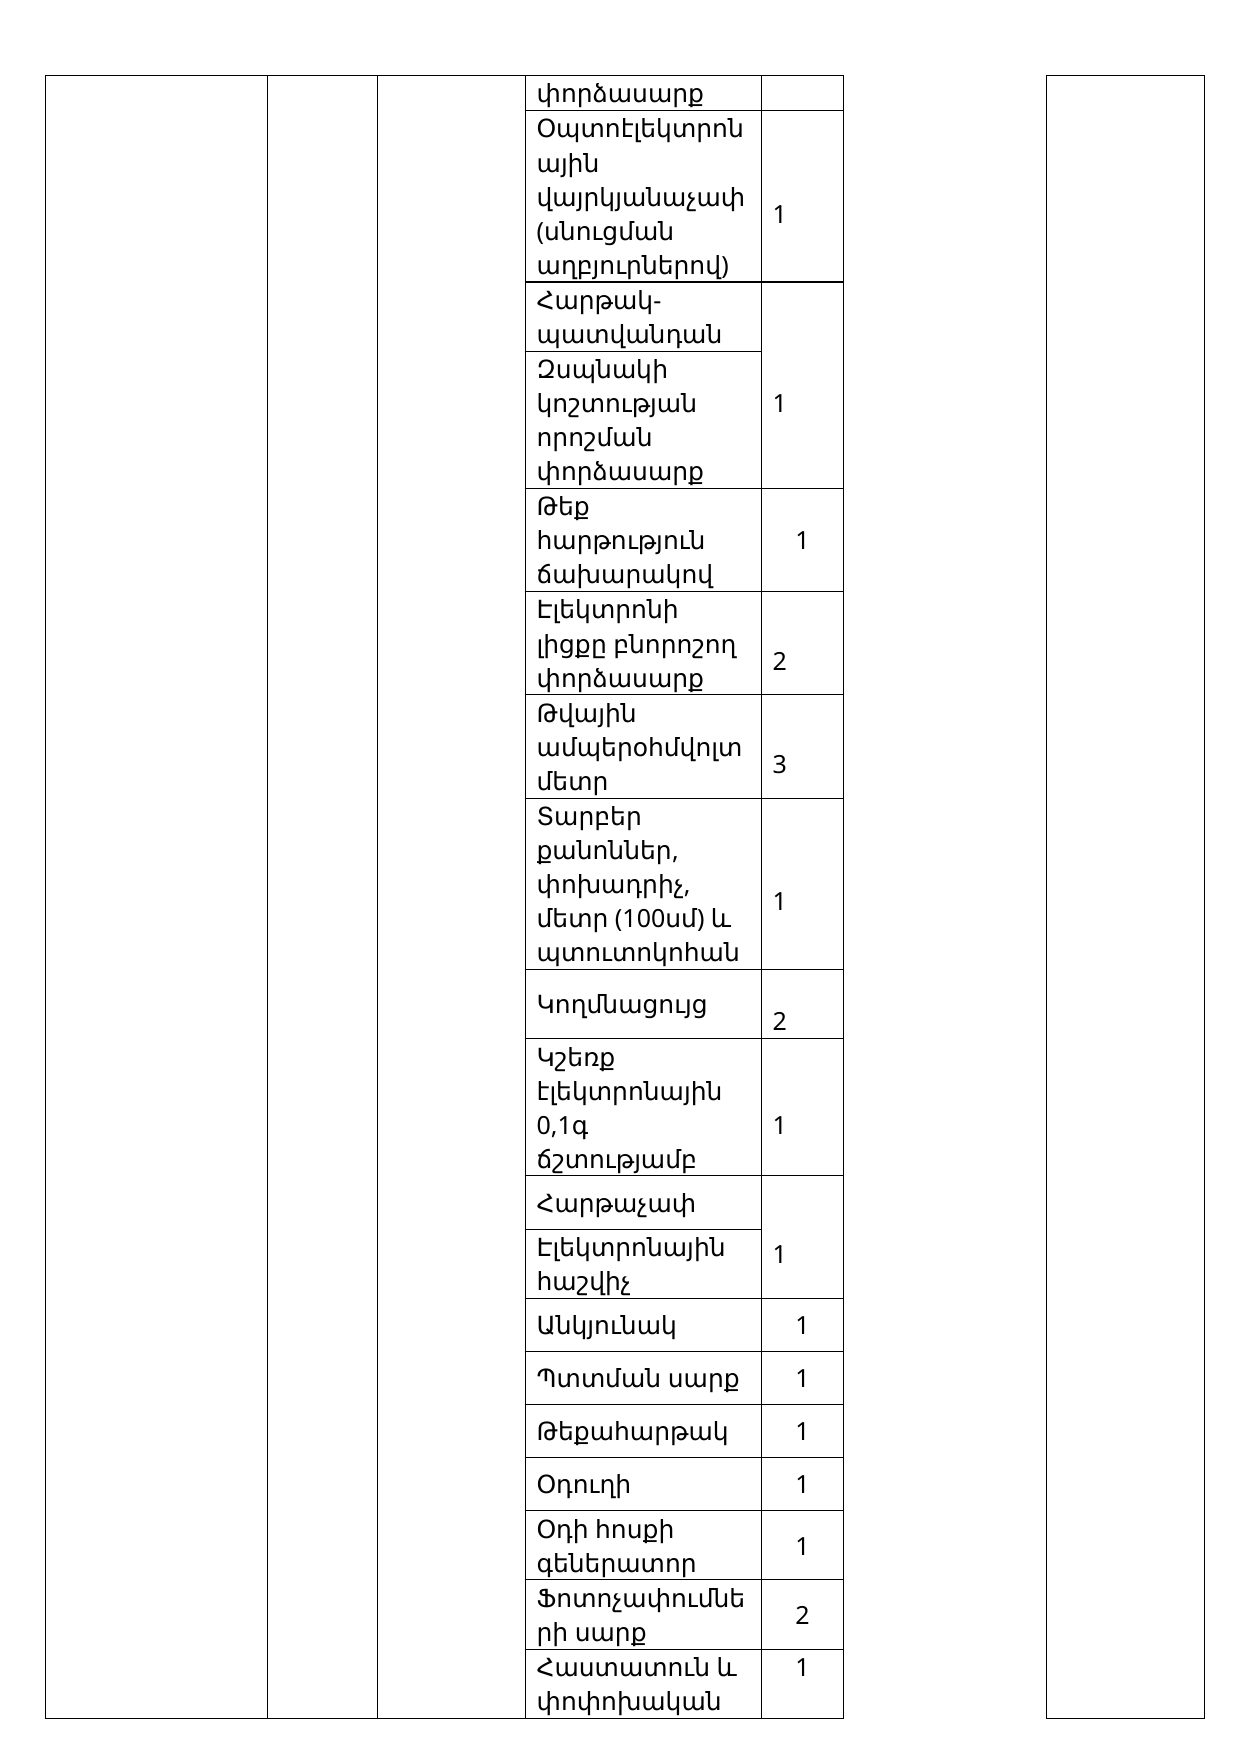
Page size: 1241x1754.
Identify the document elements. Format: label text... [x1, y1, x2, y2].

table_cell Տարբեր քանոններ, փոխադրիչ, մետր (100սմ) և պտուտոկոհան [526, 799, 761, 969]
table_cell Էլեկտրոնային հաշվիչ [526, 1230, 761, 1298]
table_cell Ֆոտոչափումների սարք [526, 1580, 761, 1648]
table_cell Թվային ամպերօհմվոլտմետր [526, 695, 761, 798]
table_cell 2 [762, 1580, 843, 1648]
table_cell 1 [762, 1405, 843, 1457]
table_cell 1 [762, 111, 843, 281]
table_cell 1 [762, 1039, 843, 1175]
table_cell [526, 1650, 761, 1718]
table_cell Կողմնացույց [526, 970, 761, 1038]
table_cell Անկյունակ [526, 1299, 761, 1351]
table_cell Զսպնակի կոշտության որոշման փորձասարք [526, 352, 761, 488]
table_cell Պտտման սարք [526, 1352, 761, 1404]
table_cell Օպտոէլեկտրոնային վայրկյանաչափ (սնուցման աղբյուրներով) [526, 111, 761, 281]
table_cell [526, 76, 761, 110]
table_cell Կշեռք էլեկտրոնային 0,1գ ճշտությամբ [526, 1039, 761, 1175]
table_cell 1 [762, 283, 843, 488]
table_cell 1 [762, 1511, 843, 1579]
table_cell 2 [762, 592, 843, 694]
table_cell 1 [762, 1176, 843, 1298]
table_cell Հարթակ-պատվանդան [526, 283, 761, 351]
table_cell Թեք հարթություն ճախարակով [526, 489, 761, 591]
table_cell 1 [762, 1352, 843, 1404]
table_cell 1 [762, 1458, 843, 1510]
table_cell 1 [762, 489, 843, 591]
table_cell Էլեկտրոնի լիցքը բնորոշող փորձասարք [526, 592, 761, 694]
table_cell Օդուղի [526, 1458, 761, 1510]
table_cell Հարթաչափ [526, 1176, 761, 1228]
table_cell 1 [762, 76, 843, 110]
table_cell 1 [762, 1650, 843, 1718]
table_cell 2 [762, 970, 843, 1038]
table_cell Օդի հոսքի գեներատոր [526, 1511, 761, 1579]
table_cell 3 [762, 695, 843, 798]
table_cell 1 [762, 799, 843, 969]
table_cell 1 [762, 1299, 843, 1351]
table_cell Թեքահարթակ [526, 1405, 761, 1457]
